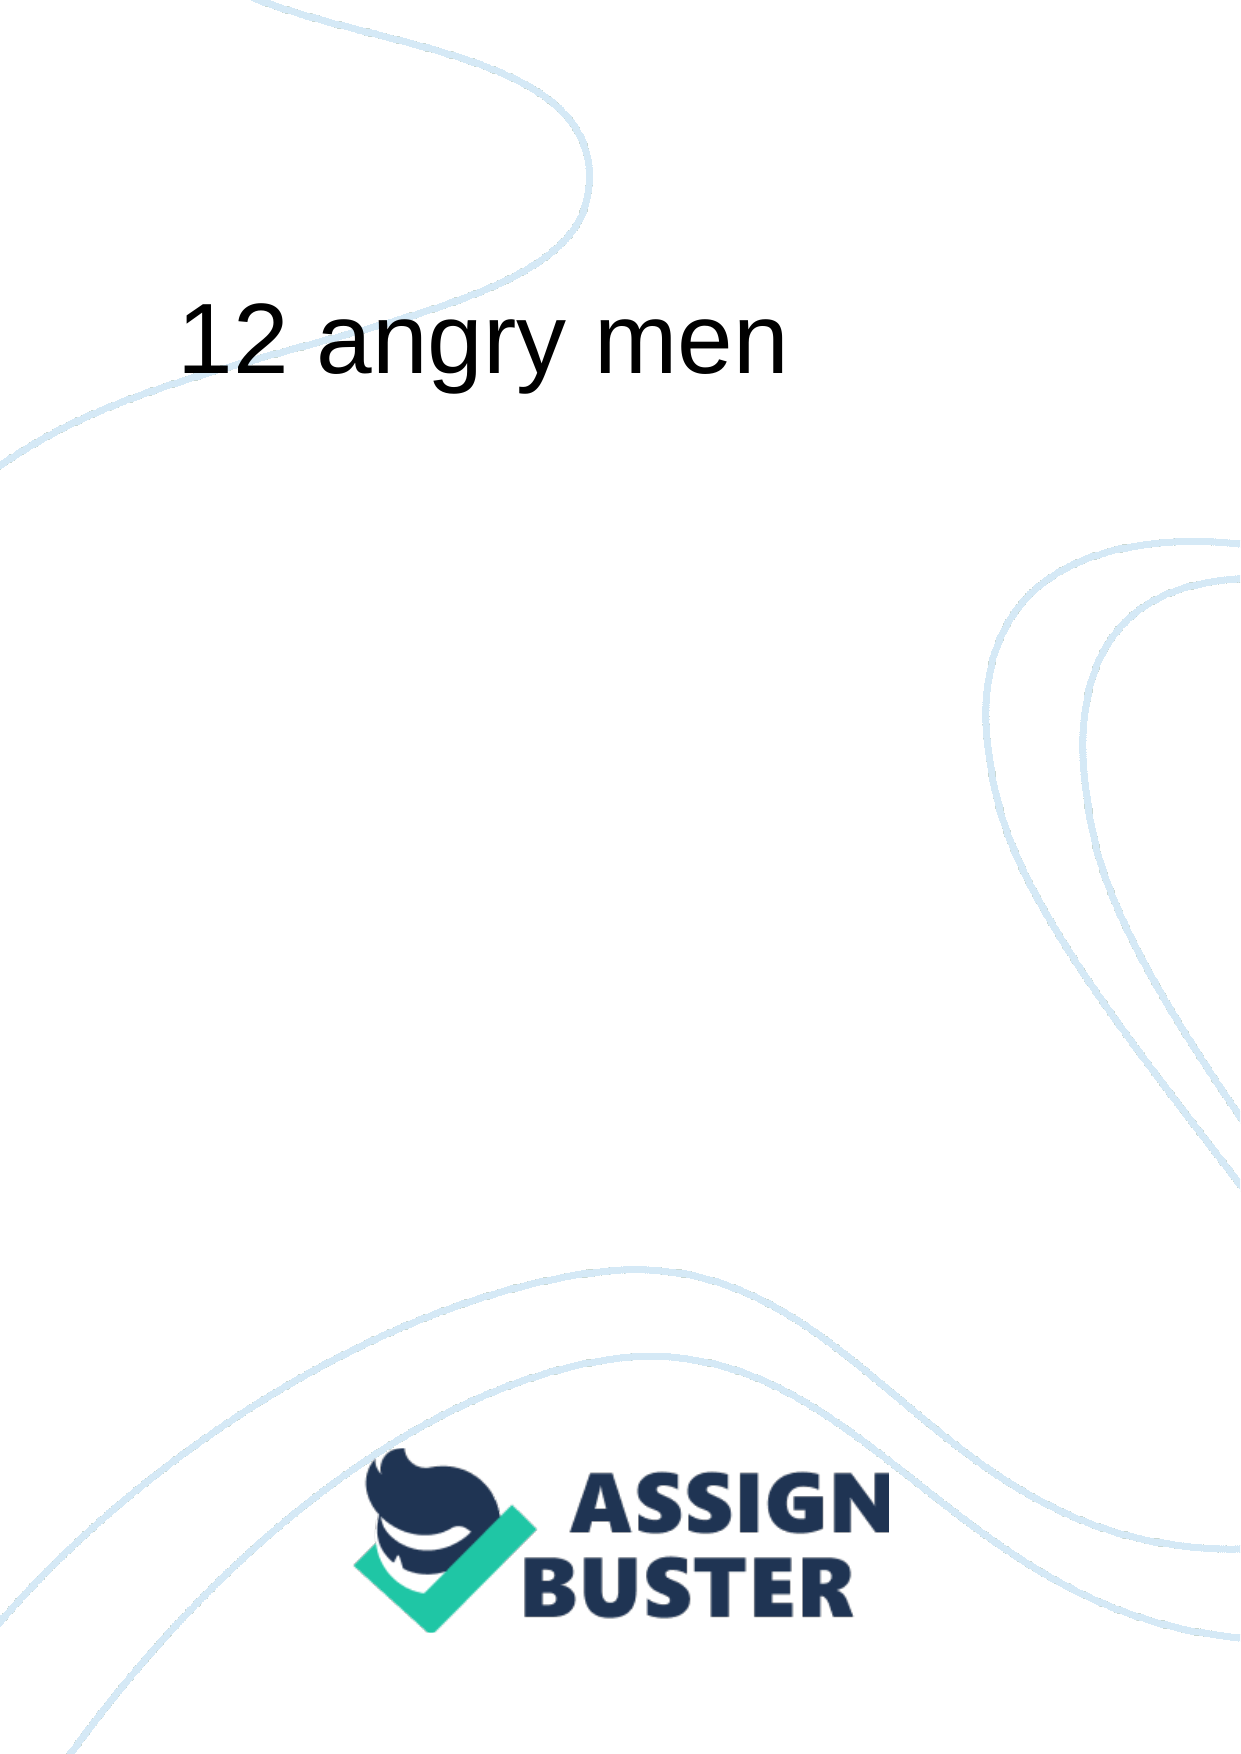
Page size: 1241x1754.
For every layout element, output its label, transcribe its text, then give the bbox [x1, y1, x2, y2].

picture [0, 0, 1241, 1754]
subtitle 12 angry men [177, 279, 1152, 394]
